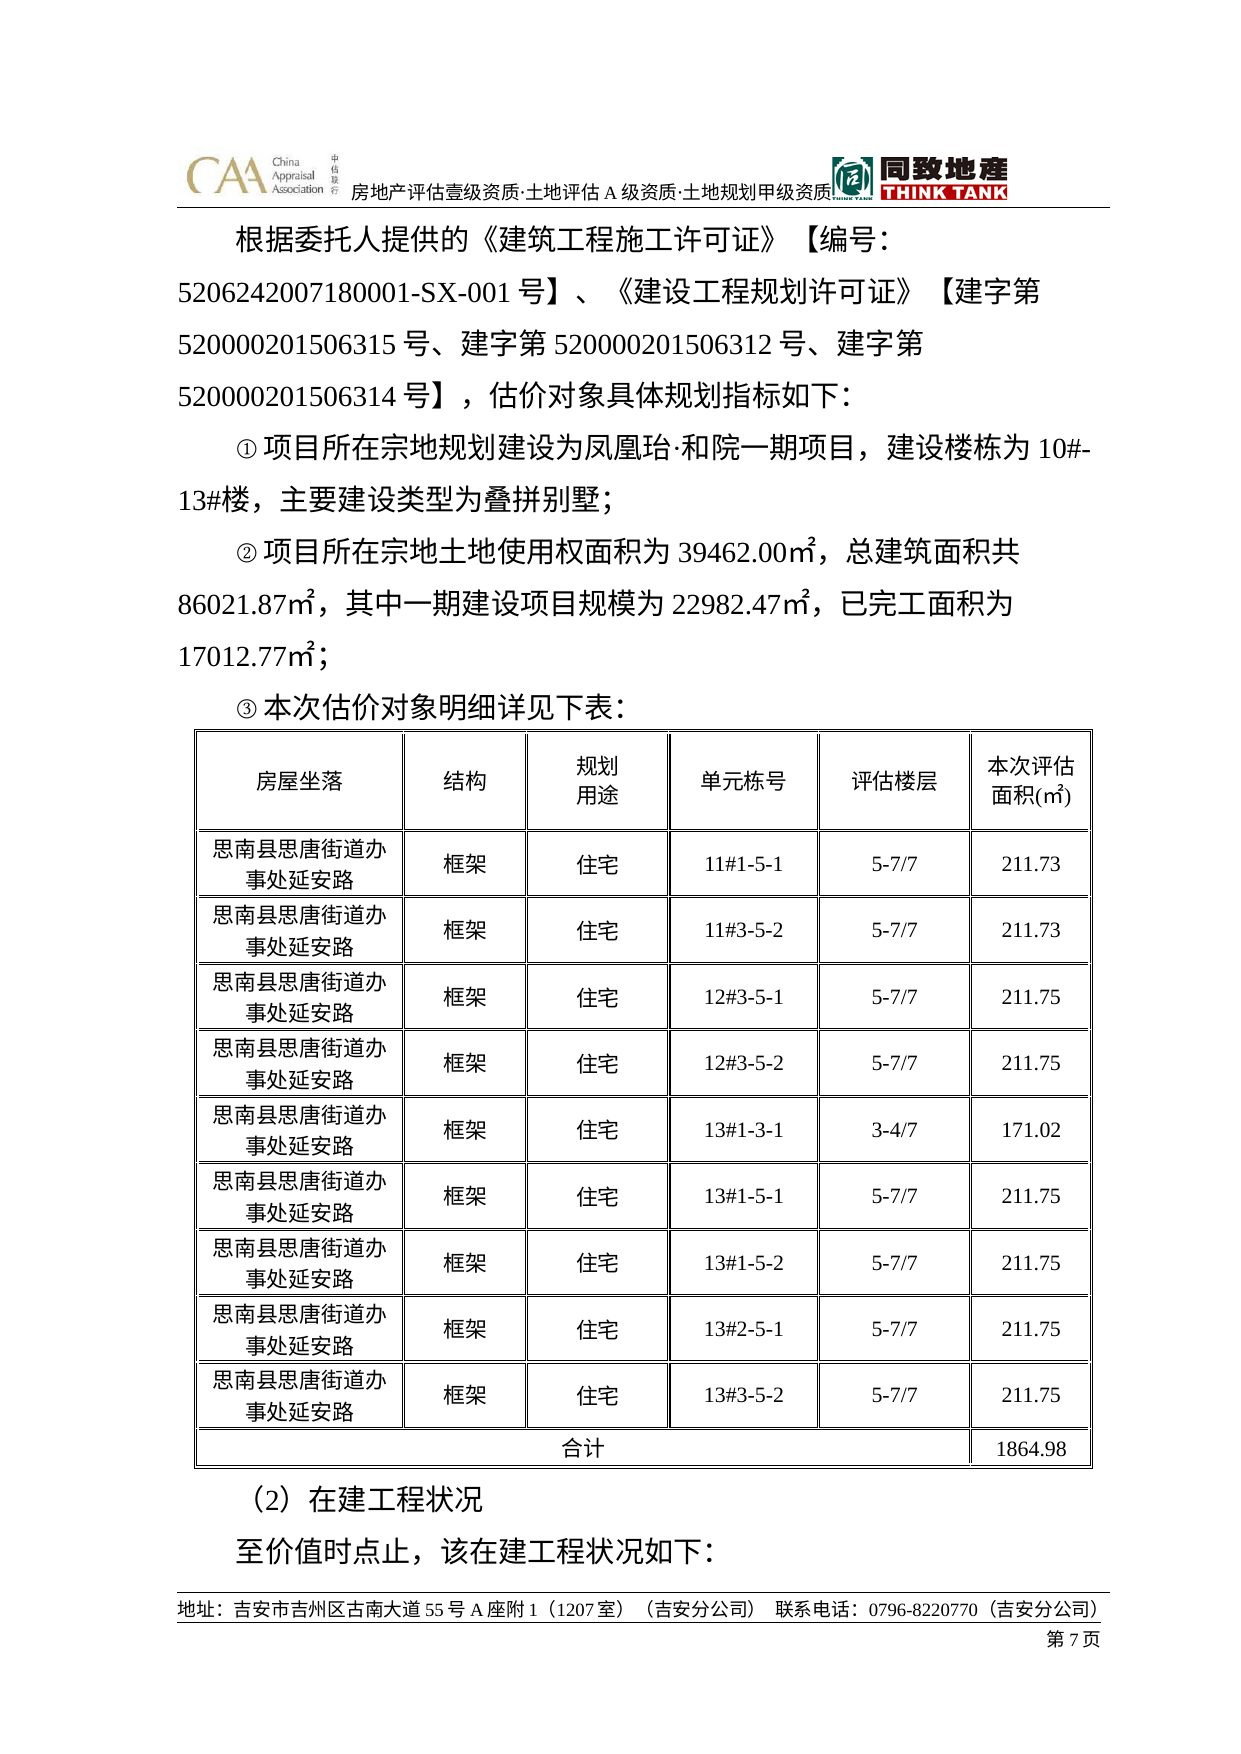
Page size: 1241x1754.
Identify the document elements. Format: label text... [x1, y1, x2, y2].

table_cell 框架 [405, 1364, 525, 1427]
table_cell 住宅 [528, 1164, 667, 1227]
table_cell 171.02 [972, 1095, 1090, 1161]
table_cell 5-7/7 [820, 965, 969, 1028]
table_cell 5-7/7 [820, 1297, 969, 1360]
text 至价值时点止，该在建工程状况如下： [177, 1521, 1110, 1573]
table_cell 框架 [405, 832, 525, 895]
table_cell 13#1-5-1 [671, 1164, 817, 1227]
table_cell 框架 [405, 1297, 525, 1360]
table_cell 住宅 [528, 898, 667, 962]
table_cell 13#1-3-1 [671, 1098, 817, 1161]
table_cell 住宅 [528, 1231, 667, 1294]
text ②项目所在宗地土地使用权面积为39462.00㎡，总建筑面积共86021.87㎡，其中一期建设项目规模为22982.47㎡，已完工面积为17012.77㎡； [177, 521, 1110, 677]
table_header 房屋坐落 [197, 732, 403, 829]
table_cell 思南县思唐街道办事处延安路 [196, 895, 403, 962]
table_cell 5-7/7 [820, 1231, 969, 1294]
table_header 本次评估面积(㎡) [970, 732, 1090, 829]
table_header 评估楼层 [819, 732, 970, 829]
table_cell 11#1-5-1 [671, 832, 817, 895]
table_cell 211.73 [970, 895, 1092, 962]
table_cell 13#1-5-2 [671, 1231, 817, 1294]
table_cell 合计 [197, 1427, 970, 1465]
table_cell 211.73 [972, 829, 1090, 895]
picture [832, 157, 1008, 200]
table_cell 211.75 [972, 962, 1090, 1028]
text （2）在建工程状况 [177, 1468, 1110, 1521]
table_cell 211.75 [970, 1028, 1092, 1094]
table_cell 框架 [405, 1164, 525, 1227]
table_cell 5-7/7 [820, 1364, 969, 1427]
table_cell 思南县思唐街道办事处延安路 [197, 829, 402, 895]
table_header 规划 用途 [526, 730, 669, 829]
table_cell 11#3-5-2 [671, 898, 817, 962]
table_cell 框架 [405, 1231, 525, 1294]
table_cell 5-7/7 [820, 898, 969, 962]
table_cell 住宅 [528, 1297, 667, 1360]
table_cell 211.75 [970, 1294, 1092, 1360]
table_cell 5-7/7 [820, 1164, 969, 1227]
table_cell 思南县思唐街道办事处延安路 [196, 1360, 403, 1427]
table_cell 5-7/7 [820, 832, 969, 895]
table_cell 框架 [405, 965, 525, 1028]
table_cell 1864.98 [970, 1427, 1090, 1465]
table_header 单元栋号 [669, 730, 819, 829]
text ①项目所在宗地规划建设为凤凰珆·和院一期项目，建设楼栋为10#-13#楼，主要建设类型为叠拼别墅； [177, 417, 1110, 521]
table_cell 211.75 [970, 1360, 1092, 1427]
table_cell 思南县思唐街道办事处延安路 [197, 1228, 402, 1294]
table_cell 211.75 [972, 1228, 1090, 1294]
table_cell 3-4/7 [820, 1098, 969, 1161]
table_cell 12#3-5-1 [671, 965, 817, 1028]
table_cell 住宅 [528, 1364, 667, 1427]
table_cell 思南县思唐街道办事处延安路 [197, 1095, 402, 1161]
table_cell 13#2-5-1 [671, 1297, 817, 1360]
table_cell 思南县思唐街道办事处延安路 [196, 1294, 403, 1360]
table_cell 住宅 [528, 965, 667, 1028]
table_cell 框架 [405, 1031, 525, 1094]
table_cell 框架 [405, 1098, 525, 1161]
table_cell 思南县思唐街道办事处延安路 [197, 962, 402, 1028]
table_cell 12#3-5-2 [671, 1031, 817, 1094]
table_cell 211.75 [970, 1161, 1092, 1227]
table_cell 5-7/7 [820, 1031, 969, 1094]
table_cell 住宅 [528, 832, 667, 895]
table_cell 住宅 [528, 1031, 667, 1094]
table_cell 框架 [405, 898, 525, 962]
picture [177, 147, 352, 200]
table_header 结构 [403, 732, 526, 829]
table_cell 思南县思唐街道办事处延安路 [196, 1028, 403, 1094]
table_cell 13#3-5-2 [671, 1364, 817, 1427]
table_cell 住宅 [528, 1098, 667, 1161]
text ③本次估价对象明细详见下表： [177, 677, 1110, 729]
table_cell 思南县思唐街道办事处延安路 [196, 1161, 403, 1227]
text 根据委托人提供的《建筑工程施工许可证》【编号：5206242007180001-SX-001号】、《建设工程规划许可证》【建字第520000201506315号、建字第520000201506312号、建字第520000201506314号】，估价对象具体规划指标如下： [177, 208, 1110, 417]
